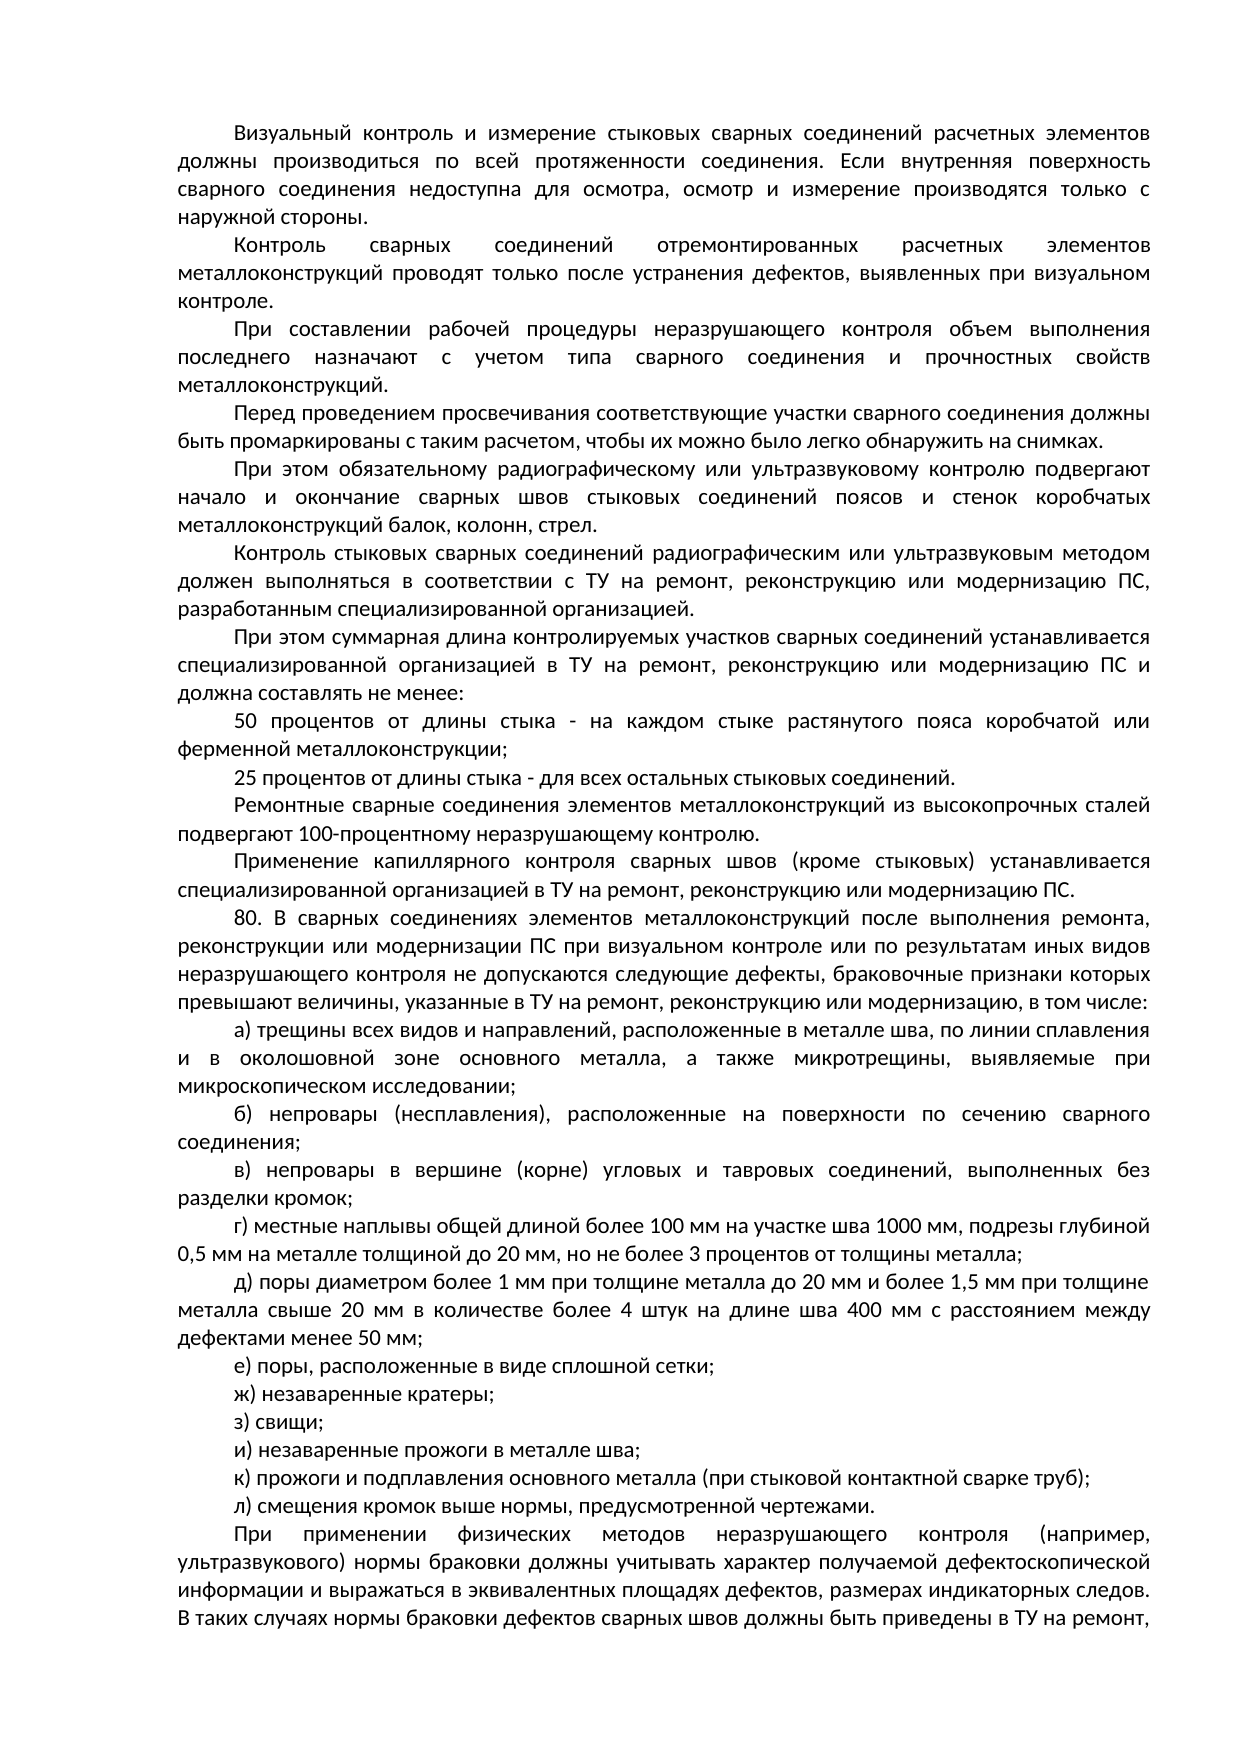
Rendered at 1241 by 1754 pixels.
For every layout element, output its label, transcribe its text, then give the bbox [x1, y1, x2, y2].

text Визуальный контроль и измерение стыковых сварных соединений расчетных элементов должны производиться по всей протяженности соединения. Если внутренняя поверхность сварного соединения недоступна для осмотра, осмотр и измерение производятся только с наружной стороны. [177, 118, 1152, 230]
text 80. В сварных соединениях элементов металлоконструкций после выполнения ремонта, реконструкции или модернизации ПС при визуальном контроле или по результатам иных видов неразрушающего контроля не допускаются следующие дефекты, браковочные признаки которых превышают величины, указанные в ТУ на ремонт, реконструкцию или модернизацию, в том числе: [177, 903, 1152, 1015]
text 25 процентов от длины стыка - для всех остальных стыковых соединений. [177, 763, 1152, 791]
text а) трещины всех видов и направлений, расположенные в металле шва, по линии сплавления и в околошовной зоне основного металла, а также микротрещины, выявляемые при микроскопическом исследовании; [177, 1015, 1152, 1099]
text Применение капиллярного контроля сварных швов (кроме стыковых) устанавливается специализированной организацией в ТУ на ремонт, реконструкцию или модернизацию ПС. [177, 847, 1152, 903]
text Ремонтные сварные соединения элементов металлоконструкций из высокопрочных сталей подвергают 100-процентному неразрушающему контролю. [177, 791, 1152, 847]
text Контроль стыковых сварных соединений радиографическим или ультразвуковым методом должен выполняться в соответствии с ТУ на ремонт, реконструкцию или модернизацию ПС, разработанным специализированной организацией. [177, 538, 1152, 622]
text з) свищи; [177, 1407, 1152, 1435]
text г) местные наплывы общей длиной более 100 мм на участке шва 1000 мм, подрезы глубиной 0,5 мм на металле толщиной до 20 мм, но не более 3 процентов от толщины металла; [177, 1211, 1152, 1267]
text и) незаваренные прожоги в металле шва; [177, 1435, 1152, 1463]
text б) непровары (несплавления), расположенные на поверхности по сечению сварного соединения; [177, 1099, 1152, 1155]
text е) поры, расположенные в виде сплошной сетки; [177, 1351, 1152, 1379]
text 50 процентов от длины стыка - на каждом стыке растянутого пояса коробчатой или ферменной металлоконструкции; [177, 707, 1152, 763]
text Контроль сварных соединений отремонтированных расчетных элементов металлоконструкций проводят только после устранения дефектов, выявленных при визуальном контроле. [177, 230, 1152, 314]
text При составлении рабочей процедуры неразрушающего контроля объем выполнения последнего назначают с учетом типа сварного соединения и прочностных свойств металлоконструкций. [177, 314, 1152, 398]
text При этом суммарная длина контролируемых участков сварных соединений устанавливается специализированной организацией в ТУ на ремонт, реконструкцию или модернизацию ПС и должна составлять не менее: [177, 622, 1152, 707]
text в) непровары в вершине (корне) угловых и тавровых соединений, выполненных без разделки кромок; [177, 1155, 1152, 1211]
text к) прожоги и подплавления основного металла (при стыковой контактной сварке труб); [177, 1463, 1152, 1491]
text ж) незаваренные кратеры; [177, 1379, 1152, 1407]
text д) поры диаметром более 1 мм при толщине металла до 20 мм и более 1,5 мм при толщине металла свыше 20 мм в количестве более 4 штук на длине шва 400 мм с расстоянием между дефектами менее 50 мм; [177, 1267, 1152, 1351]
text л) смещения кромок выше нормы, предусмотренной чертежами. [177, 1491, 1152, 1519]
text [177, 1519, 1152, 1631]
text Перед проведением просвечивания соответствующие участки сварного соединения должны быть промаркированы с таким расчетом, чтобы их можно было легко обнаружить на снимках. [177, 398, 1152, 454]
text При этом обязательному радиографическому или ультразвуковому контролю подвергают начало и окончание сварных швов стыковых соединений поясов и стенок коробчатых металлоконструкций балок, колонн, стрел. [177, 454, 1152, 538]
